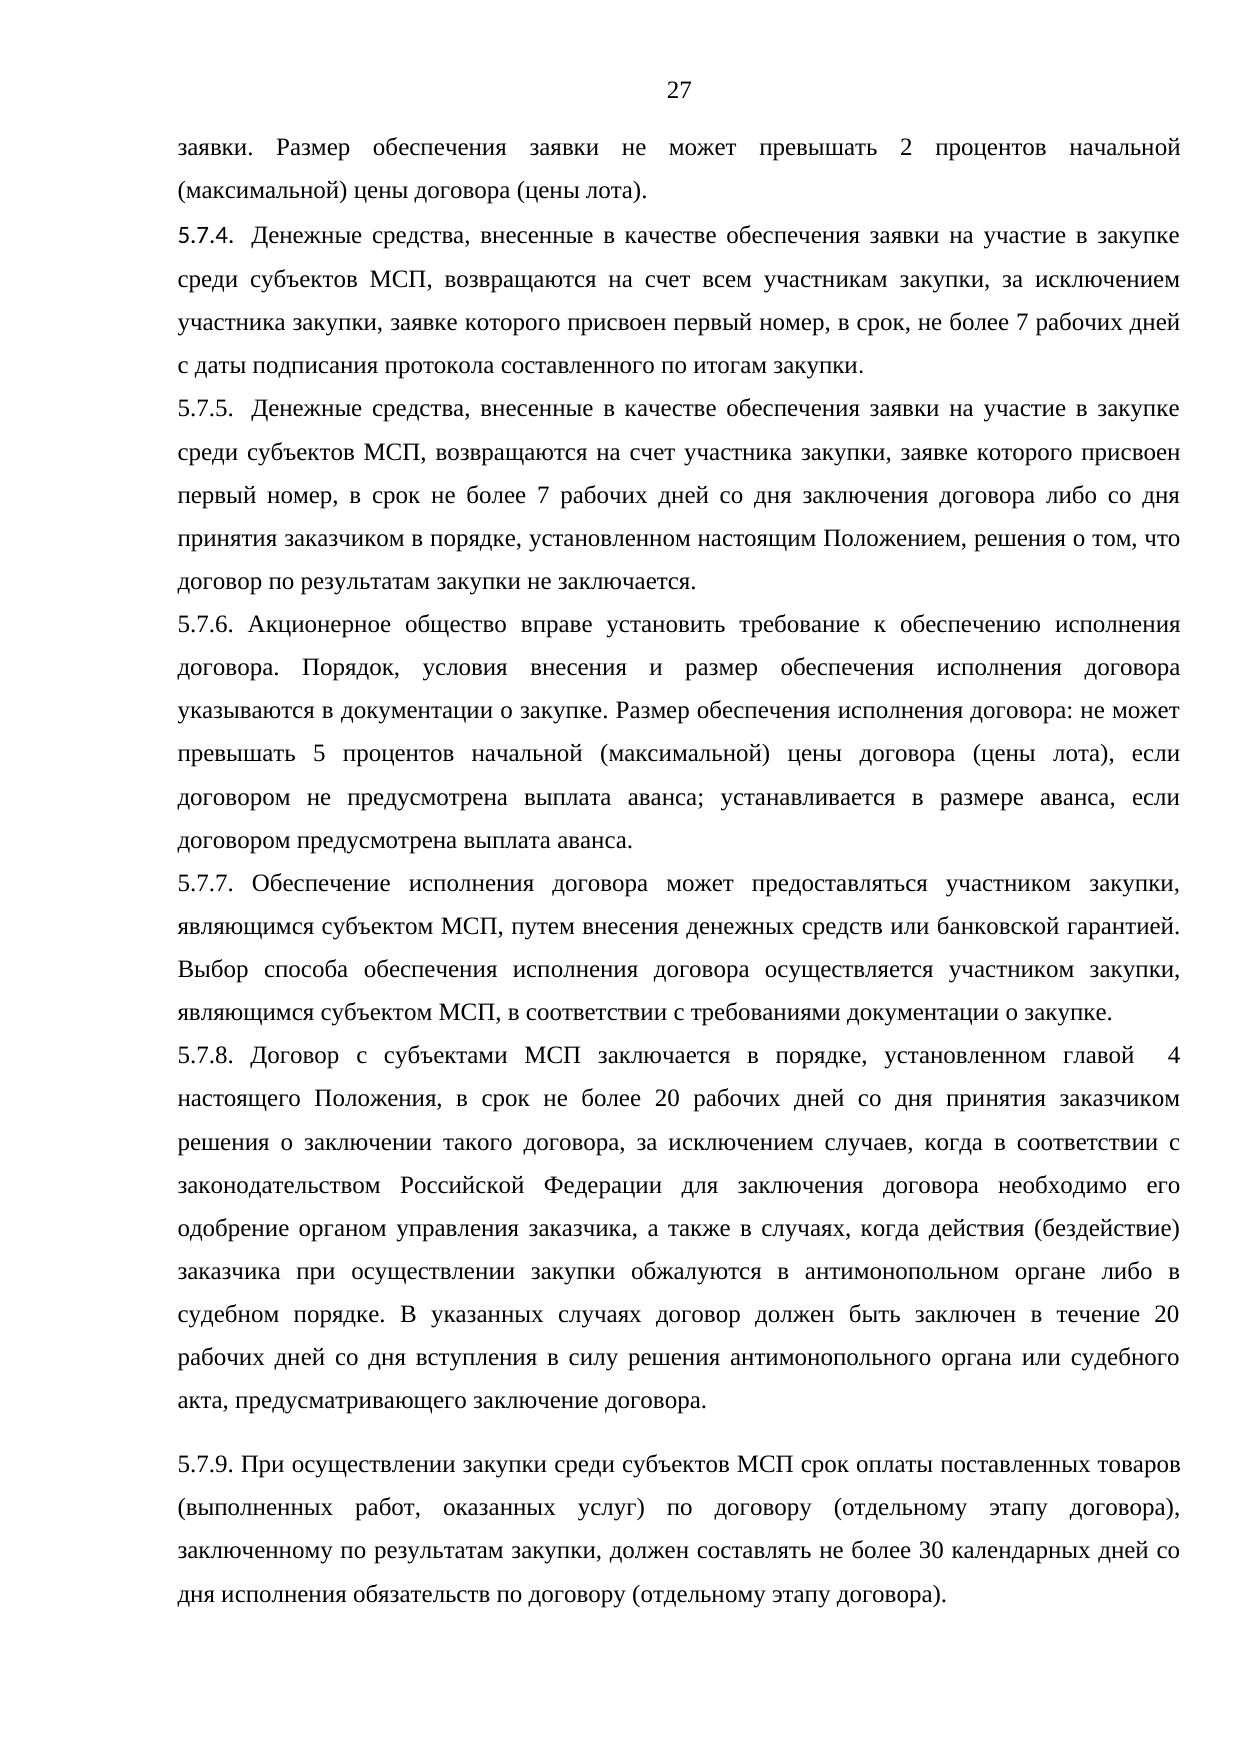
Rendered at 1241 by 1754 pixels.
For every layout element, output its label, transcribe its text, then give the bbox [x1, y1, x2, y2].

list 5.7.6. Акционерное общество вправе установить требование к обеспечению исполнения договора. Порядок, условия внесения и размер обеспечения исполнения договора указываются в документации о закупке. Размер обеспечения исполнения договора: не может превышать 5 процентов начальной (максимальной) цены договора (цены лота), если договором не предусмотрена выплата аванса; устанавливается в размере аванса, если договором предусмотрена выплата аванса. [177, 609, 1181, 853]
list Денежные средства, внесенные в качестве обеспечения заявки на участие в закупке среди субъектов МСП, возвращаются на счет всем участникам закупки, за исключением участника закупки, заявке которого присвоен первый номер, в срок, не более 7 рабочих дней с даты подписания протокола составленного по итогам закупки. [177, 219, 1181, 379]
list Денежные средства, внесенные в качестве обеспечения заявки на участие в закупке среди субъектов МСП, возвращаются на счет участника закупки, заявке которого присвоен первый номер, в срок не более 7 рабочих дней со дня заключения договора либо со дня принятия заказчиком в порядке, установленном настоящим Положением, решения о том, что договор по результатам закупки не заключается. [177, 393, 1181, 595]
list 5.7.7. Обеспечение исполнения договора может предоставляться участником закупки, являющимся субъектом МСП, путем внесения денежных средств или банковской гарантией. Выбор способа обеспечения исполнения договора осуществляется участником закупки, являющимся субъектом МСП, в соответствии с требованиями документации о закупке. [177, 868, 1181, 1026]
list 5.7.8. Договор с субъектами МСП заключается в порядке, установленном главой 4 настоящего Положения, в срок не более 20 рабочих дней со дня принятия заказчиком решения о заключении такого договора, за исключением случаев, когда в соответствии с законодательством Российской Федерации для заключения договора необходимо его одобрение органом управления заказчика, а также в случаях, когда действия (бездействие) заказчика при осуществлении закупки обжалуются в антимонопольном органе либо в судебном порядке. В указанных случаях договор должен быть заключен в течение 20 рабочих дней со дня вступления в силу решения антимонопольного органа или судебного акта, предусматривающего заключение договора. [177, 1040, 1181, 1414]
text 5.7.9. При осуществлении закупки среди субъектов МСП срок оплаты поставленных товаров (выполненных работ, оказанных услуг) по договору (отдельному этапу договора), заключенному по результатам закупки, должен составлять не более 30 календарных дней со дня исполнения обязательств по договору (отдельному этапу договора). [177, 1449, 1181, 1607]
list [177, 132, 1181, 204]
